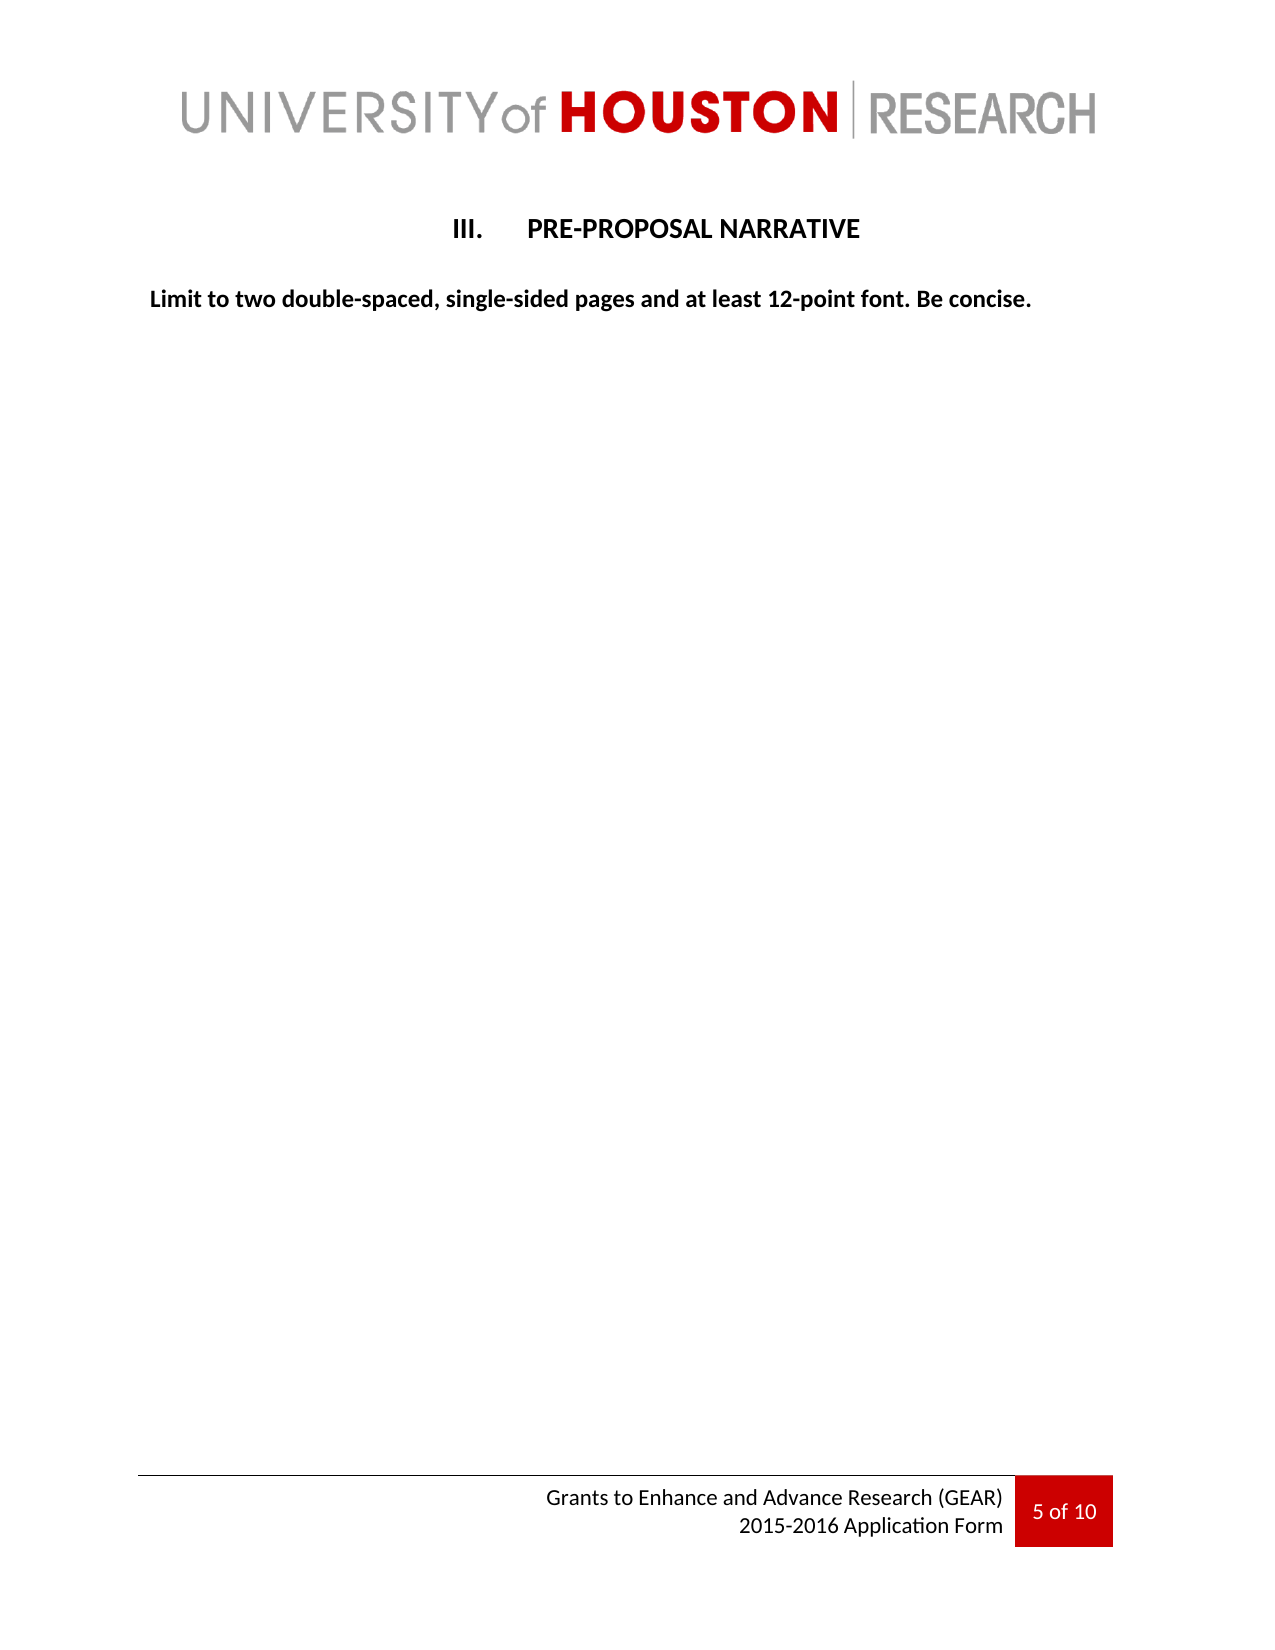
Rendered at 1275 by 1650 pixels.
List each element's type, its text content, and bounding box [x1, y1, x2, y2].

picture [174, 75, 1101, 147]
list PRE-PROPOSAL NARRATIVE [187, 210, 1125, 245]
text Limit to two double-spaced, single-sided pages and at least 12-point font. Be concise. [150, 283, 1125, 313]
